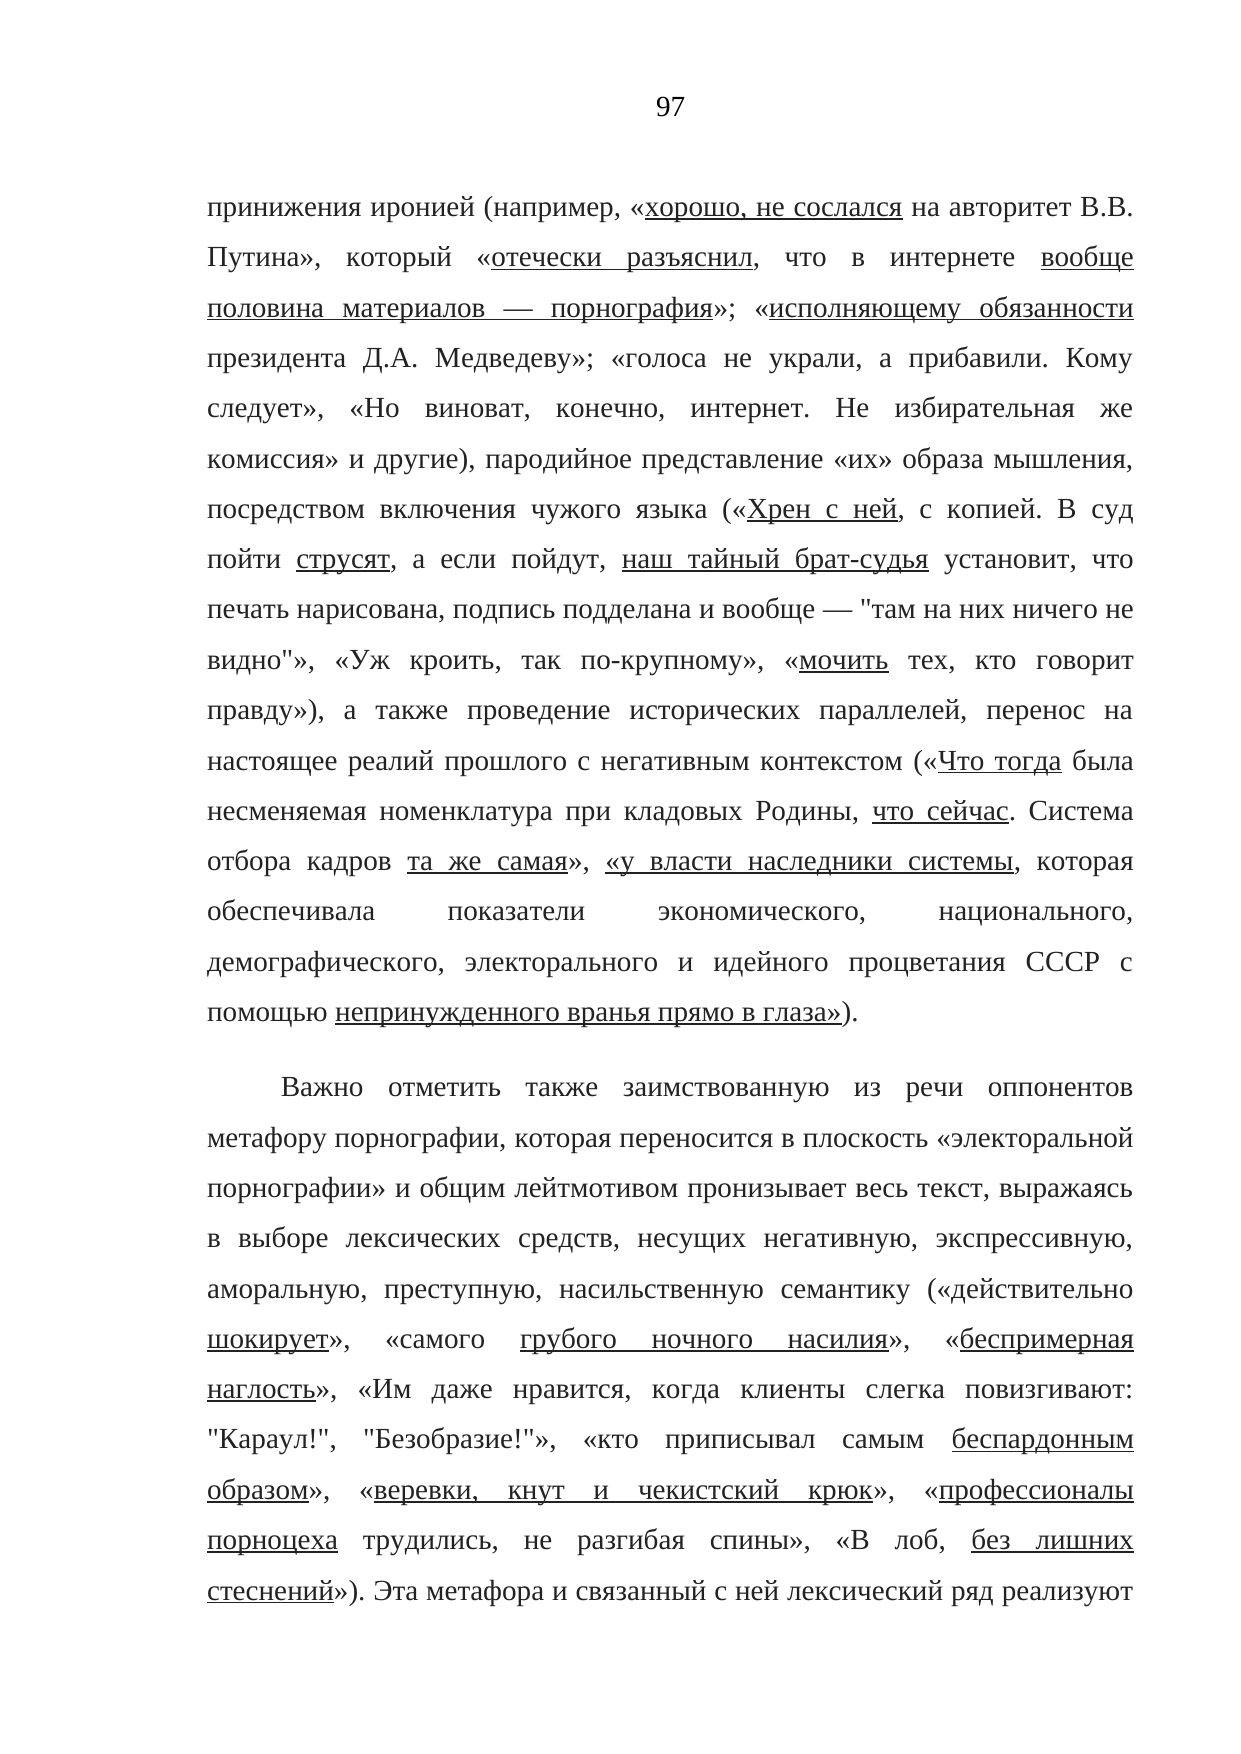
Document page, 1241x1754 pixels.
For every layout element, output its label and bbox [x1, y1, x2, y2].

text [207, 1069, 1134, 1606]
text [207, 189, 1134, 1028]
